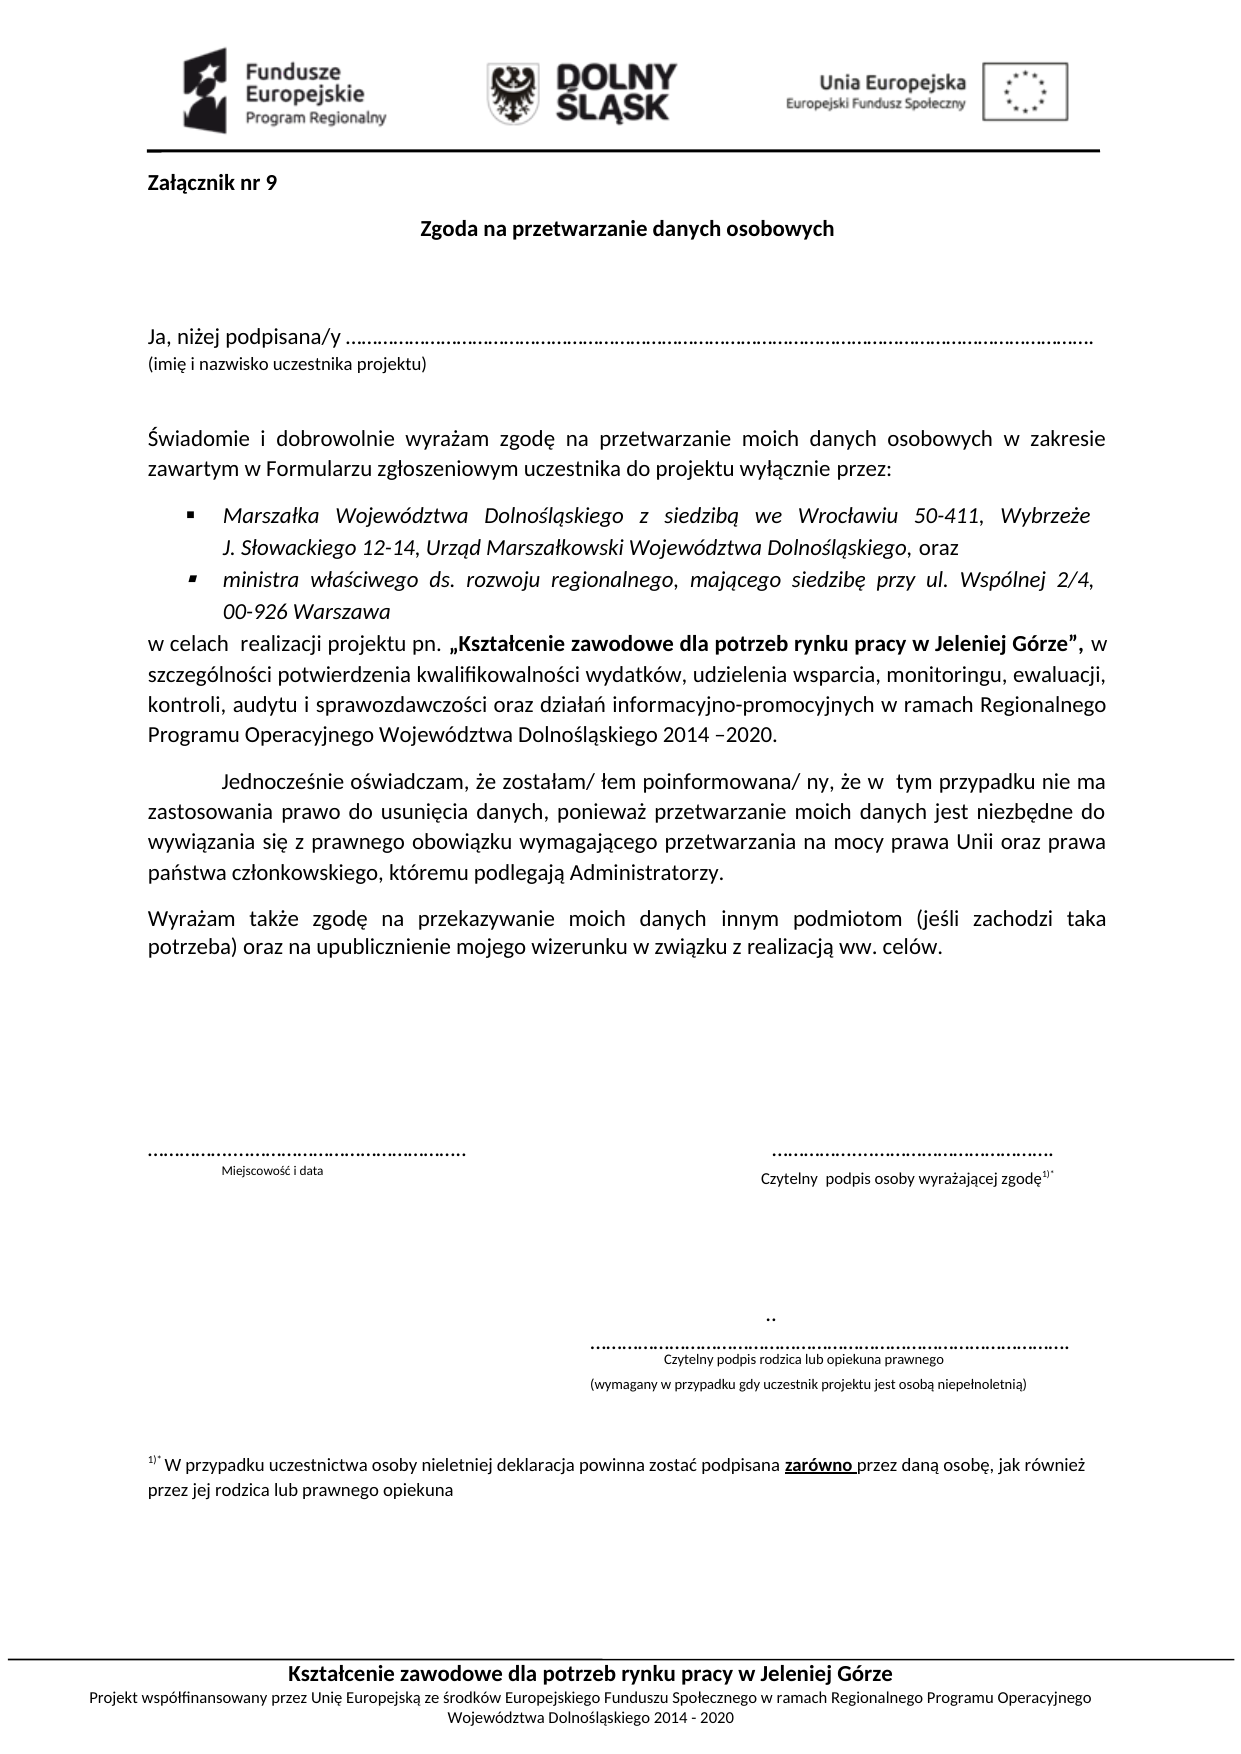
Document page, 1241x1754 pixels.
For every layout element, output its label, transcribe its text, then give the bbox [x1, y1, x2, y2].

text Zgoda na przetwarzanie danych osobowych [148, 214, 1107, 243]
list ……………....………………………………….. ……………....……………………………. [148, 1134, 1107, 1162]
list Miejscowość i data Czytelny podpis osoby wyrażającej zgodę1)* [221, 1164, 1107, 1189]
text 1)* W przypadku uczestnictwa osoby nieletniej deklaracja powinna zostać podpisana zarówno przez daną osobę, jak również przez jej rodzica lub prawnego opiekuna [148, 1453, 1091, 1501]
list (imię i nazwisko uczestnika projektu) [148, 352, 1107, 375]
list ministra właściwego ds. rozwoju regionalnego, mającego siedzibę przy ul. Wspólnej 2/4, 00-926 Warszawa [185, 565, 1107, 625]
list Marszałka Województwa Dolnośląskiego z siedzibą we Wrocławiu 50-411, Wybrzeże J. Słowackiego 12-14, Urząd Marszałkowski Województwa Dolnośląskiego, oraz [185, 501, 1107, 561]
text Czytelny podpis rodzica lub opiekuna prawnego [590, 1355, 1107, 1380]
text Wyrażam także zgodę na przekazywanie moich danych innym podmiotom (jeśli zachodzi taka potrzeba) oraz na upublicznienie mojego wizerunku w związku z realizacją ww. celów. [148, 904, 1107, 961]
text Jednocześnie oświadczam, że zostałam/ łem poinformowana/ ny, że w tym przypadku nie ma zastosowania prawo do usunięcia danych, ponieważ przetwarzanie moich danych jest niezbędne do wywiązania się z prawnego obowiązku wymagającego przetwarzania na mocy prawa Unii oraz prawa państwa członkowskiego, któremu podlegają Administratorzy. [148, 767, 1107, 886]
text ..………………………………………………………………………………. [590, 1299, 1107, 1355]
text Świadomie i dobrowolnie wyrażam zgodę na przetwarzanie moich danych osobowych w zakresie zawartym w Formularzu zgłoszeniowym uczestnika do projektu wyłącznie przez: [148, 424, 1107, 482]
picture [166, 44, 1089, 140]
text w celach realizacji projektu pn. „Kształcenie zawodowe dla potrzeb rynku pracy w Jeleniej Górze”, w szczególności potwierdzenia kwalifikowalności wydatków, udzielenia wsparcia, monitoringu, ewaluacji, kontroli, audytu i sprawozdawczości oraz działań informacyjno-promocyjnych w ramach Regionalnego Programu Operacyjnego Województwa Dolnośląskiego 2014 –2020. [148, 629, 1107, 748]
text Załącznik nr 9 [148, 168, 1107, 196]
list Ja, niżej podpisana/y ……………………………………………………………………………………………………………………………. [148, 322, 1107, 350]
text (wymagany w przypadku gdy uczestnik projektu jest osobą niepełnoletnią) [590, 1380, 1107, 1405]
